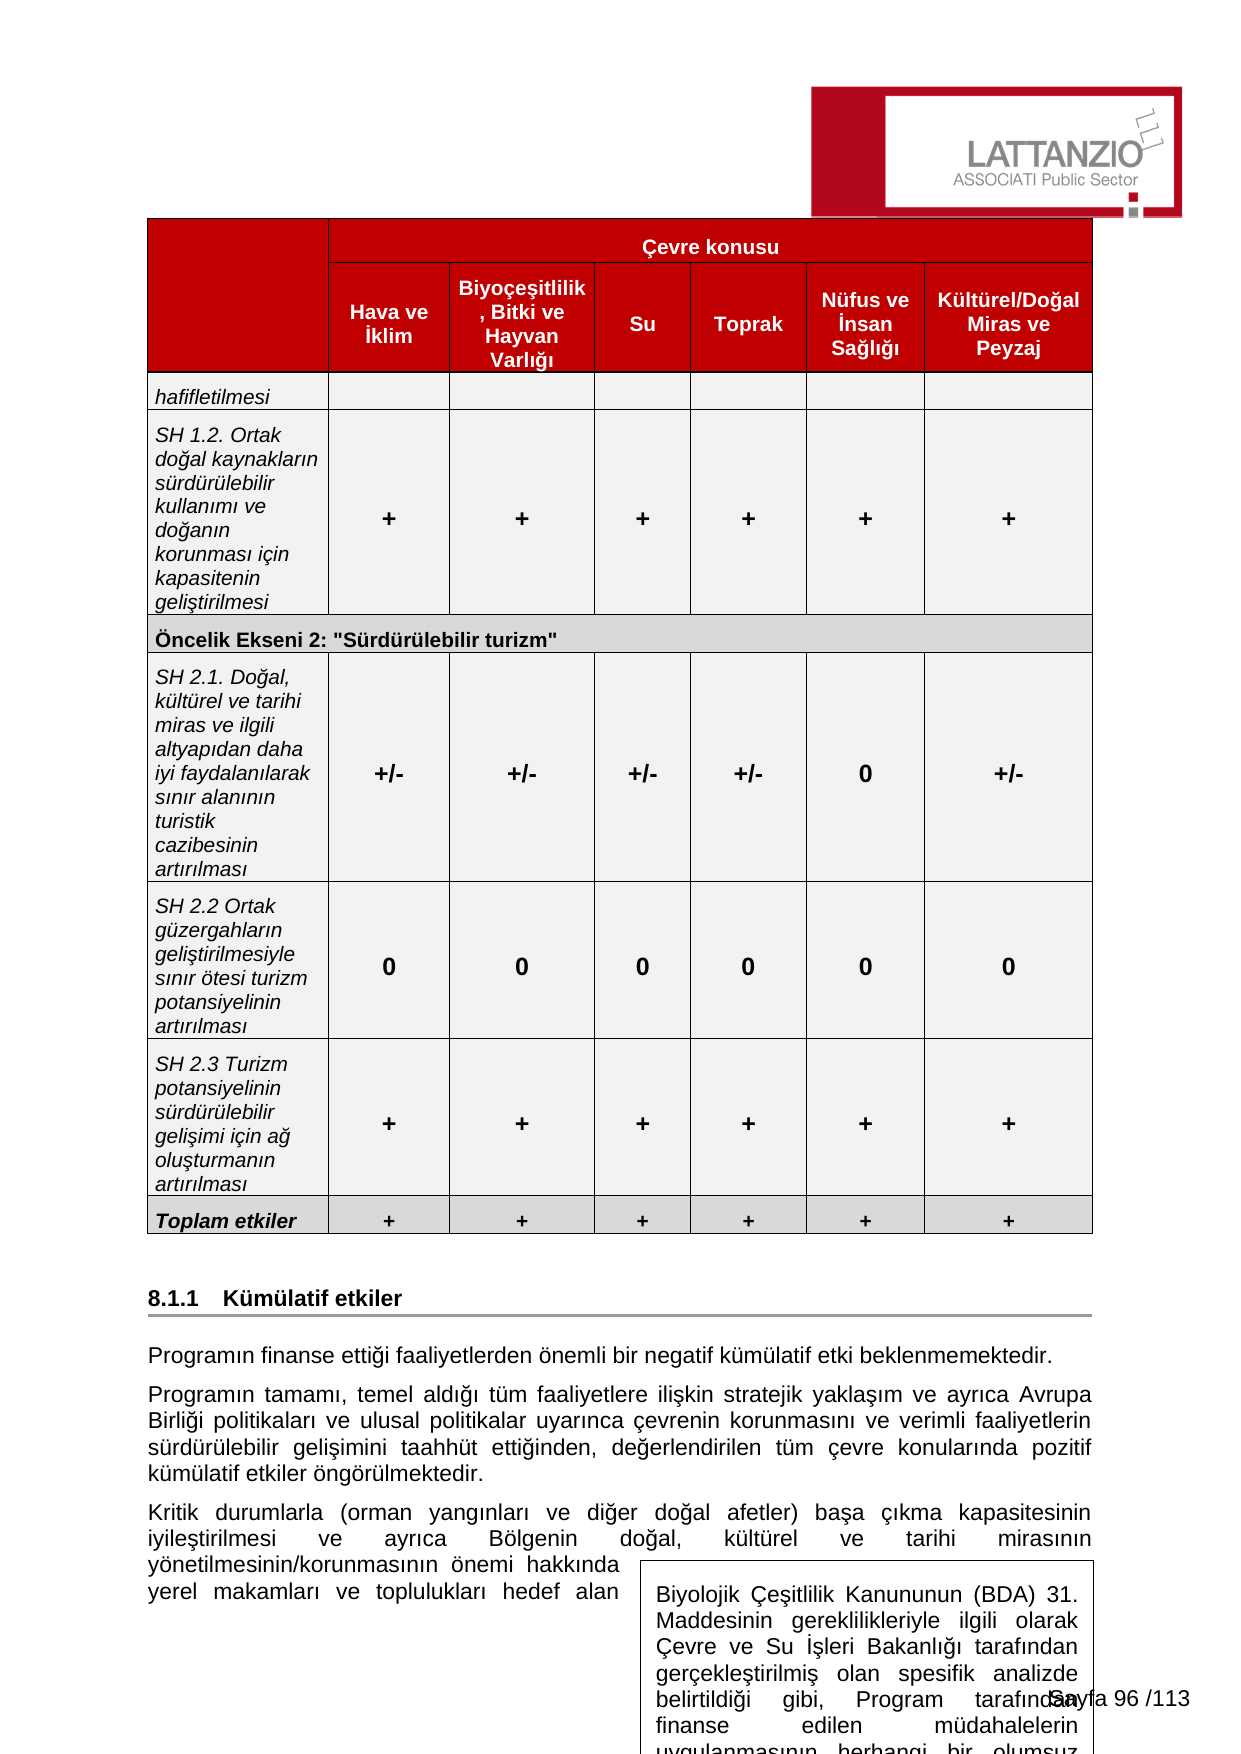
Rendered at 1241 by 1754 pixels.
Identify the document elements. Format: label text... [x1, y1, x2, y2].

table_cell +/- [595, 653, 690, 881]
table_cell Kültürel/Doğal Miras ve Peyzaj [925, 263, 1092, 371]
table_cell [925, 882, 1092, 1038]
table_cell + [807, 410, 924, 614]
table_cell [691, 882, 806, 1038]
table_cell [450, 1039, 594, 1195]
table_cell + [807, 373, 924, 409]
text Programın tamamı, temel aldığı tüm faaliyetlere ilişkin stratejik yaklaşım ve ayrıca Avrupa Birliği politikaları ve ulusal politikalar uyarınca çevrenin korunmasını ve verimli faaliyetlerin sürdürülebilir gelişimini taahhüt ettiğinden, değerlendirilen tüm çevre konularında pozitif kümülatif etkiler öngörülmektedir. [148, 1381, 1092, 1486]
table_cell Öncelik Ekseni 2: "Sürdürülebilir turizm" [148, 615, 1092, 652]
table_cell + [329, 410, 449, 614]
table_cell +/- [450, 653, 594, 881]
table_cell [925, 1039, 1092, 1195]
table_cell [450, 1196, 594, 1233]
table_cell 0 [807, 653, 924, 881]
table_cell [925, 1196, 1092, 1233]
table_cell + [450, 410, 594, 614]
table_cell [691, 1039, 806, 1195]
table_cell + [925, 373, 1092, 409]
table_cell + [691, 373, 806, 409]
table_cell Nüfus ve İnsan Sağlığı [807, 263, 924, 371]
table_cell + [450, 373, 594, 409]
table_cell Toprak [691, 263, 806, 371]
table_cell + [595, 373, 690, 409]
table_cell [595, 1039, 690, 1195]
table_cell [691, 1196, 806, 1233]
table_cell + [329, 373, 449, 409]
subtitle Kümülatif etkiler [148, 1285, 1092, 1314]
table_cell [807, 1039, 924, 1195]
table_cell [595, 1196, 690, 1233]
table_cell Biyoçeşitlilik, Bitki ve Hayvan Varlığı [450, 263, 594, 371]
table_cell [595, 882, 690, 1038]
table_cell SH 2.1. Doğal, kültürel ve tarihi miras ve ilgili altyapıdan daha iyi faydalanılarak sınır alanının turistik cazibesinin artırılması [148, 653, 328, 881]
table_cell Hava ve İklim [329, 263, 449, 371]
table_cell +/- [329, 653, 449, 881]
table_cell SH 1.2. Ortak doğal kaynakların sürdürülebilir kullanımı ve doğanın korunması için kapasitenin geliştirilmesi [148, 410, 328, 614]
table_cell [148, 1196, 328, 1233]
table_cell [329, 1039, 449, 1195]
picture [811, 86, 1183, 218]
table_cell + [691, 410, 806, 614]
table_cell 0 [450, 882, 594, 1038]
table_cell SH 2.2 Ortak güzergahların geliştirilmesiyle sınır ötesi turizm potansiyelinin artırılması [148, 882, 328, 1038]
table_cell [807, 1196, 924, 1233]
table_header [148, 219, 328, 371]
table_cell + [595, 410, 690, 614]
table_cell + [925, 410, 1092, 614]
text Programın finanse ettiği faaliyetlerden önemli bir negatif kümülatif etki beklenmemektedir. [148, 1342, 1092, 1368]
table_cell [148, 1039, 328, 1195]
table_cell +/- [691, 653, 806, 881]
table_cell Su [595, 263, 690, 371]
table_header Çevre konusu [329, 219, 1092, 262]
table_cell +/- [925, 653, 1092, 881]
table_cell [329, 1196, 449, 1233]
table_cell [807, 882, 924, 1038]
table_cell 0 [329, 882, 449, 1038]
